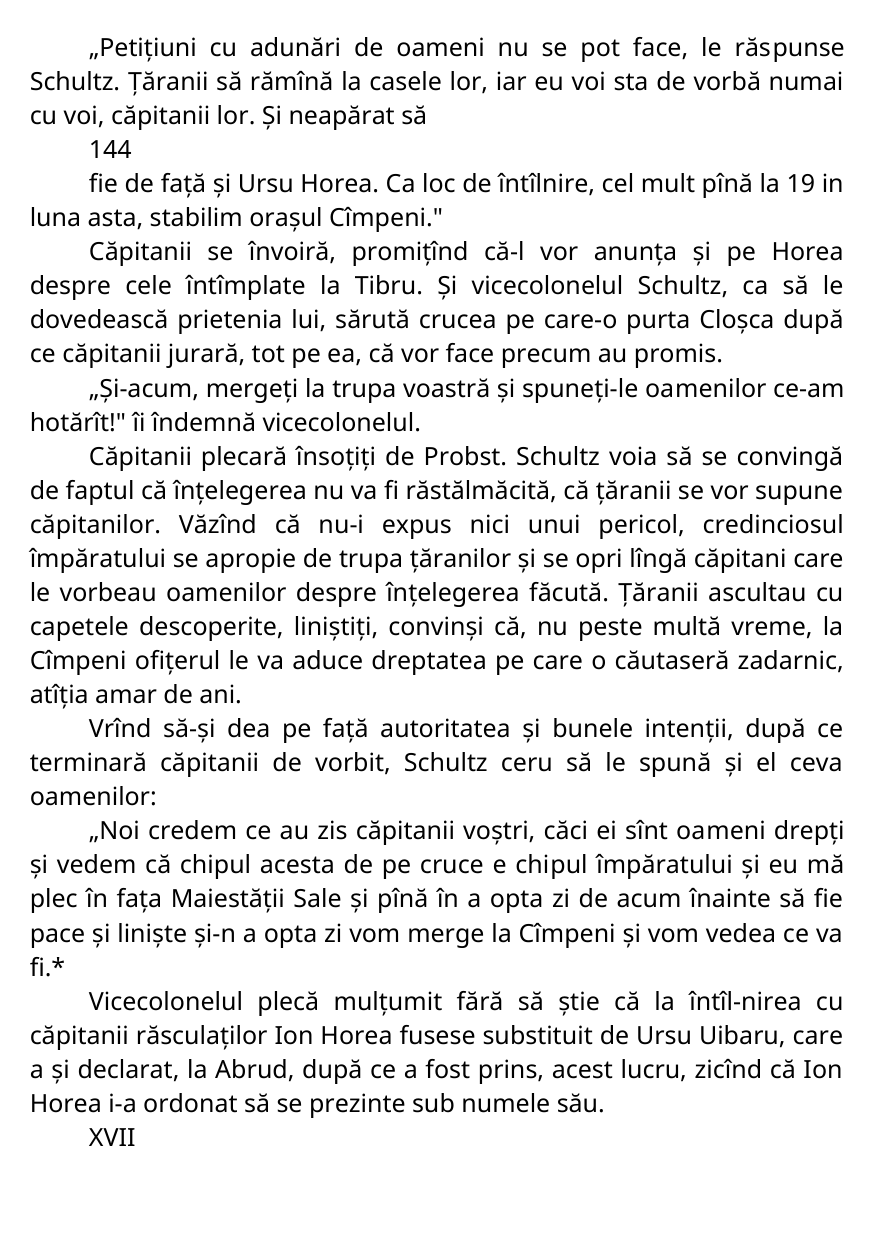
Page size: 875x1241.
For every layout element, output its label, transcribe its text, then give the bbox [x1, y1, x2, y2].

text „Noi credem ce au zis căpitanii voştri, căci ei sînt oameni drepţi şi vedem că chipul acesta de pe cruce e chipul împăratului şi eu mă plec în faţa Maiestăţii Sale şi pînă în a opta zi de acum înainte să fie pace şi linişte şi-n a opta zi vom merge la Cîmpeni şi vom vedea ce va fi.* [29, 813, 844, 983]
text Căpitanii se învoiră, promiţînd că-l vor anunţa şi pe Horea despre cele întîmplate la Tibru. Şi vicecolonelul Schultz, ca să le dovedească prietenia lui, sărută crucea pe care-o purta Cloşca după ce căpitanii jurară, tot pe ea, că vor face precum au promis. [29, 234, 844, 370]
text Vrînd să-şi dea pe faţă autoritatea şi bunele intenţii, după ce terminară căpitanii de vorbit, Schultz ceru să le spună şi el ceva oamenilor: [29, 711, 844, 813]
text „Petiţiuni cu adunări de oameni nu se pot face, le răspunse Schultz. Ţăranii să rămînă la casele lor, iar eu voi sta de vorbă numai cu voi, căpitanii lor. Şi neapărat să [29, 29, 844, 132]
text fie de faţă şi Ursu Horea. Ca loc de întîlnire, cel mult pînă la 19 in luna asta, stabilim oraşul Cîmpeni." [29, 166, 844, 234]
text Căpitanii plecară însoţiţi de Probst. Schultz voia să se convingă de faptul că înţelegerea nu va fi răstălmăcită, că ţăranii se vor supune căpitanilor. Văzînd că nu-i expus nici unui pericol, credinciosul împăratului se apropie de trupa ţăranilor şi se opri lîngă căpitani care le vorbeau oamenilor despre înţelegerea făcută. Ţăranii ascultau cu capetele descoperite, liniştiţi, convinşi că, nu peste multă vreme, la Cîmpeni ofiţerul le va aduce dreptatea pe care o căutaseră zadarnic, atîţia amar de ani. [29, 438, 844, 711]
text „Şi-acum, mergeţi la trupa voastră şi spuneţi-le oamenilor ce-am hotărît!" îi îndemnă vicecolonelul. [29, 370, 844, 438]
text Vicecolonelul plecă mulţumit fără să ştie că la întîl-nirea cu căpitanii răsculaţilor Ion Horea fusese substituit de Ursu Uibaru, care a şi declarat, la Abrud, după ce a fost prins, acest lucru, zicînd că Ion Horea i-a ordonat să se prezinte sub numele său. [29, 983, 844, 1119]
text 141 [29, 132, 844, 166]
text XVII [29, 1119, 844, 1154]
